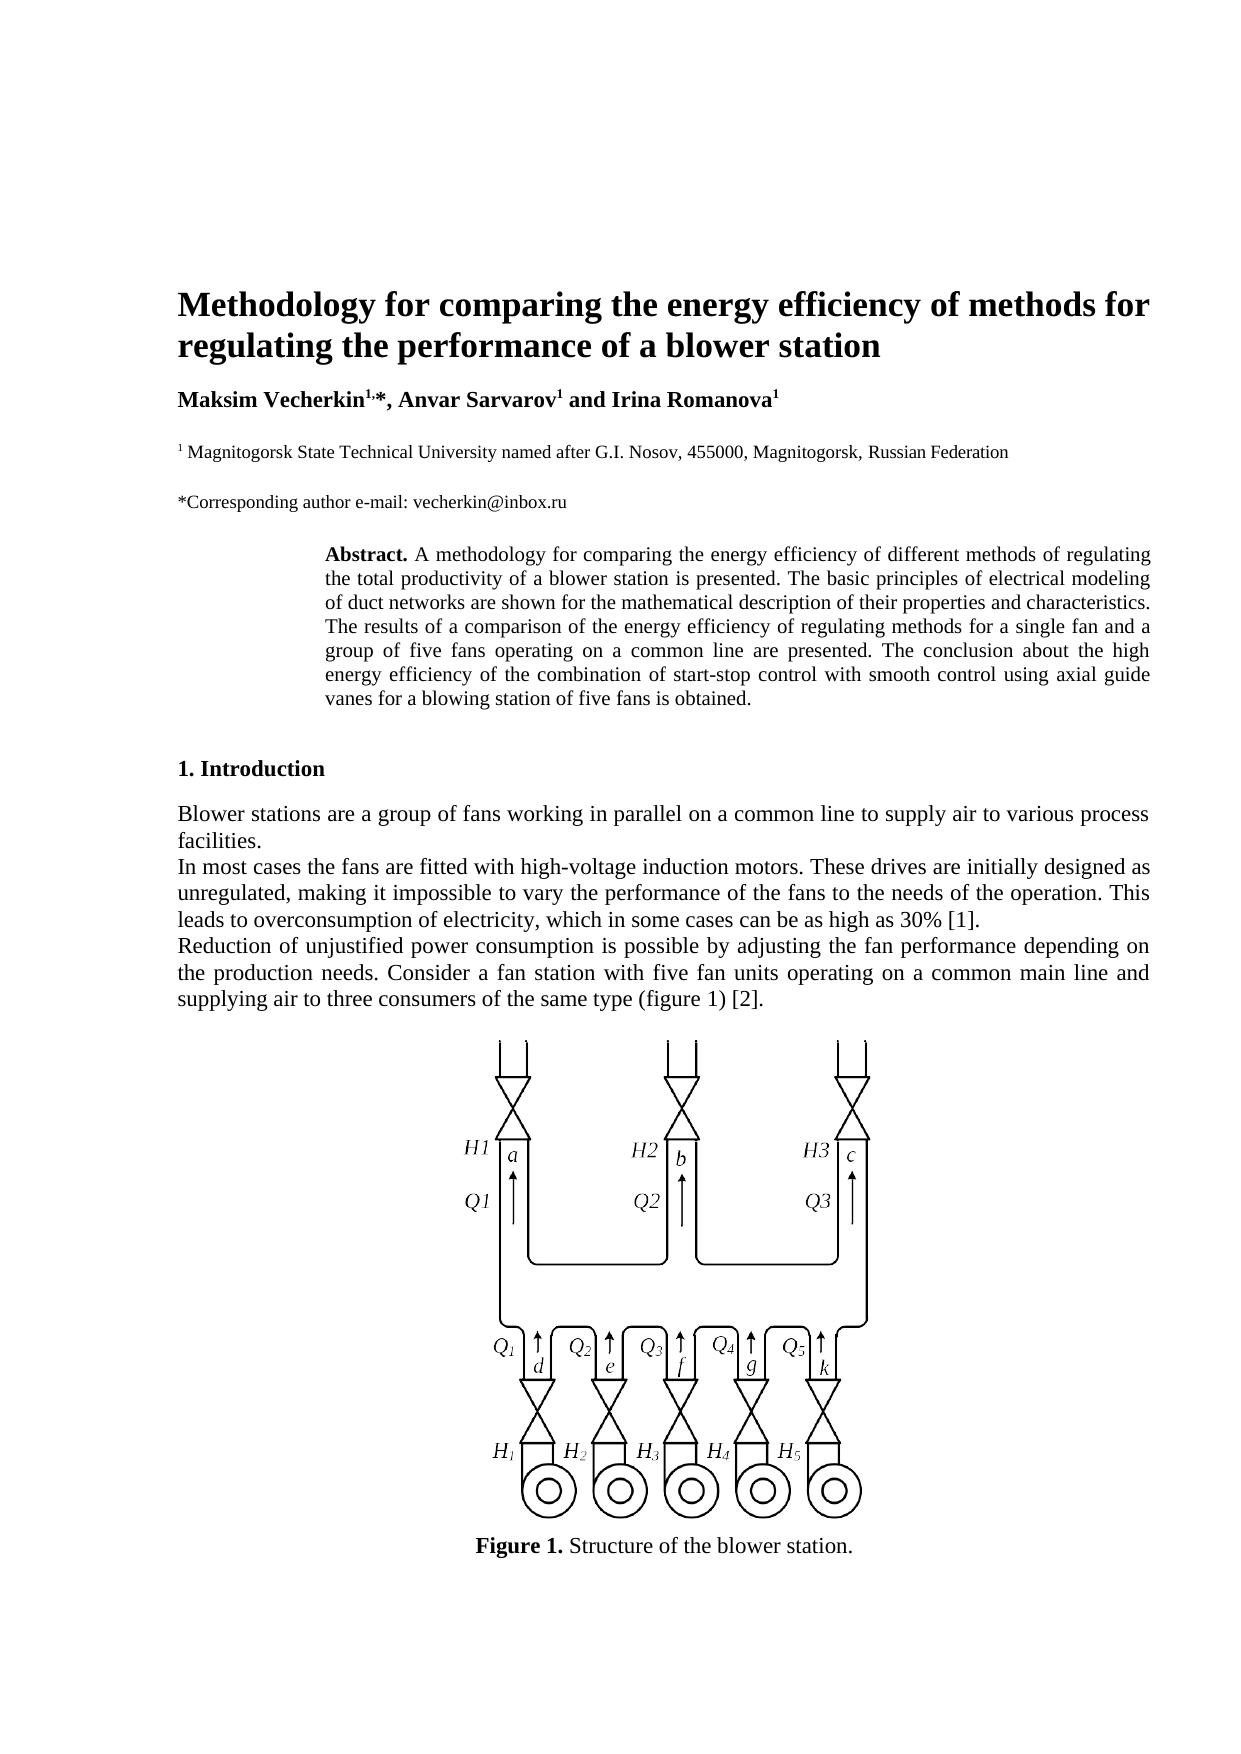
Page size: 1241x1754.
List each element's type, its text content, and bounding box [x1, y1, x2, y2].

text Maksim Vecherkin1,*, Anvar Sarvarov1 and Irina Romanova1 [177, 386, 1152, 412]
text 1 Magnitogorsk State Technical University named after G.I. Nosov, 455000, Magnitogorsk, Russian Federation [177, 441, 1152, 463]
text 1. Introduction [177, 755, 1152, 782]
text Reduction of unjustified power consumption is possible by adjusting the fan performance depending on the production needs. Consider a fan station with five fan units operating on a common main line and supplying air to three consumers of the same type (figure 1) [2]. [177, 932, 1152, 1011]
text Figure 1. Structure of the blower station. [177, 1533, 1152, 1559]
text Abstract. A methodology for comparing the energy efficiency of different methods of regulating the total productivity of a blower station is presented. The basic principles of electrical modeling of duct networks are shown for the mathematical description of their properties and characteristics. The results of a comparison of the energy efficiency of regulating methods for a single fan and a group of five fans operating on a common line are presented. The conclusion about the high energy efficiency of the combination of start-stop control with smooth control using axial guide vanes for a blowing station of five fans is obtained. [325, 542, 1152, 710]
text Blower stations are a group of fans working in parallel on a common line to supply air to various process facilities. [177, 800, 1152, 853]
text *Corresponding author e-mail: vecherkin@inbox.ru [177, 491, 1152, 513]
text Methodology for comparing the energy efficiency of methods for regulating the performance of a blower station [177, 283, 1152, 365]
text In most cases the fans are fitted with high-voltage induction motors. These drives are initially designed as unregulated, making it impossible to vary the performance of the fans to the needs of the operation. This leads to overconsumption of electricity, which in some cases can be as high as 30% [1]. [177, 853, 1152, 932]
